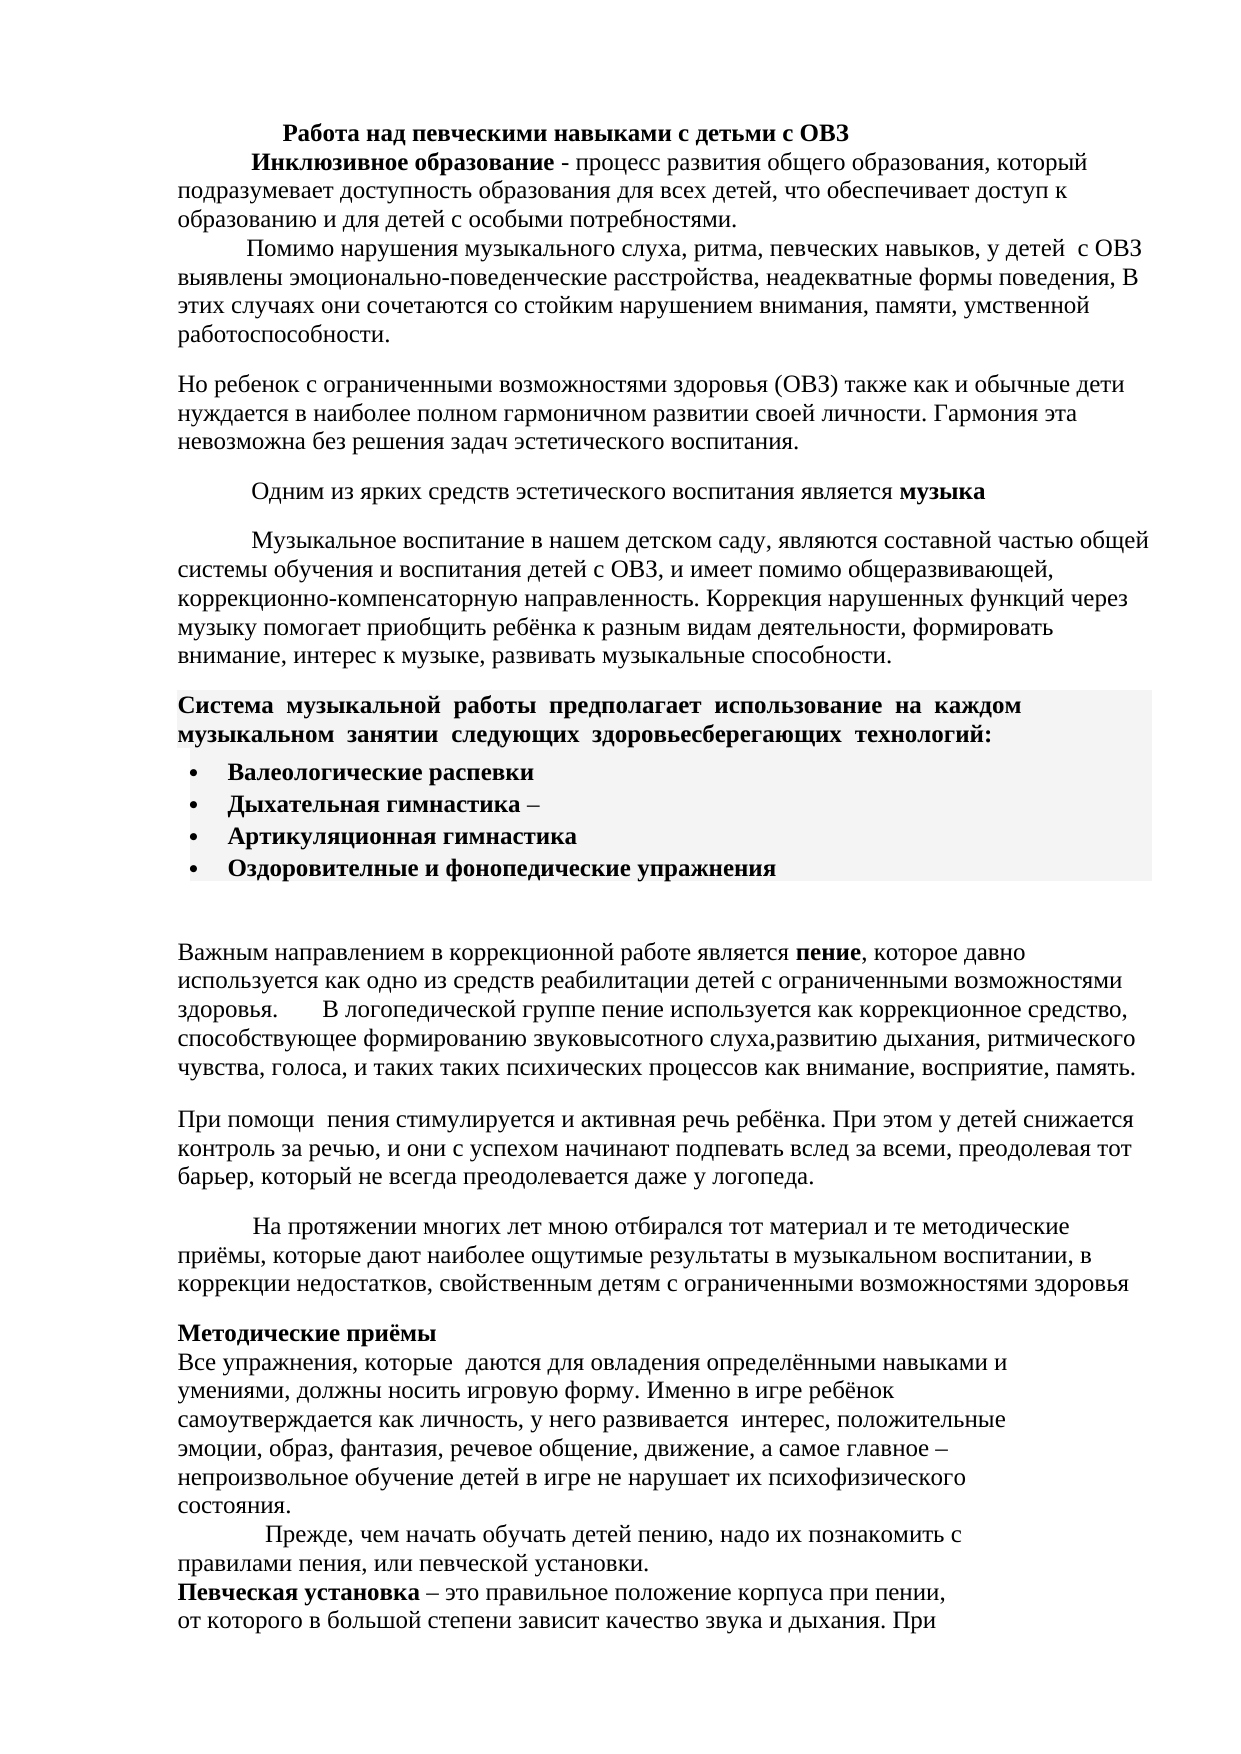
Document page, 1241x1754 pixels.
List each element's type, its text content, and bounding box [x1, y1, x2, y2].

text от которого в большой степени зависит качество звука и дыхания. При [177, 1606, 1152, 1634]
text эмоции, образ, фантазия, речевое общение, движение, а самое главное – [177, 1433, 1152, 1462]
text умениями, должны носить игровую форму. Именно в игре ребёнок [177, 1376, 1152, 1404]
text На протяжении многих лет мною отбирался тот материал и те методические приёмы, которые дают наиболее ощутимые результаты в музыкальном воспитании, в коррекции недостатков, свойственным детям с ограниченными возможностями здоровья [177, 1211, 1152, 1297]
list Артикуляционная гимнастика [190, 821, 1152, 849]
text Певческая установка – это правильное положение корпуса при пении, [177, 1577, 1152, 1606]
text состояния. [177, 1491, 1152, 1519]
text Помимо нарушения музыкального слуха, ритма, певческих навыков, у детей с ОВЗ выявлены эмоционально-поведенческие расстройства, неадекватные формы поведения, В этих случаях они сочетаются со стойким нарушением внимания, памяти, умственной работоспособности. [177, 233, 1152, 348]
text Одним из ярких средств эстетического воспитания является музыка [177, 476, 1152, 505]
list Валеологические распевки [190, 757, 1152, 786]
text Но ребенок с ограниченными возможностями здоровья (ОВЗ) также как и обычные дети нуждается в наиболее полном гармоничном развитии своей личности. Гармония эта невозможна без решения задач эстетического воспитания. [177, 369, 1152, 455]
text Методические приёмы [177, 1318, 1152, 1347]
text самоутверждается как личность, у него развивается интерес, положительные [177, 1404, 1152, 1433]
text Прежде, чем начать обучать детей пению, надо их познакомить с [177, 1519, 1152, 1548]
text Работа над певческими навыками с детьми с ОВЗ [177, 118, 1152, 147]
text непроизвольное обучение детей в игре не нарушает их психофизического [177, 1462, 1152, 1491]
text правилами пения, или певческой установки. [177, 1548, 1152, 1577]
list Оздоровителные и фонопедические упражнения [190, 853, 1152, 881]
text Все упражнения, которые даются для овладения определёнными навыками и [177, 1347, 1152, 1376]
text Музыкальное воспитание в нашем детском саду, являются составной частью общей системы обучения и воспитания детей с ОВЗ, и имеет помимо общеразвивающей, коррекционно-компенсаторную направленность. Коррекция нарушенных функций через музыку помогает приобщить ребёнка к разным видам деятельности, формировать внимание, интерес к музыке, развивать музыкальные способности. [177, 526, 1152, 669]
text Важным направлением в коррекционной работе является пение, которое давно используется как одно из средств реабилитации детей с ограниченными возможностями здоровья. В логопедической группе пение используется как коррекционное средство, способствующее формированию звуковысотного слуха,развитию дыхания, ритмического чувства, голоса, и таких таких психических процессов как внимание, восприятие, память. [177, 937, 1152, 1081]
list Дыхательная гимнастика – [190, 789, 1152, 818]
text При помощи пения стимулируется и активная речь ребёнка. При этом у детей снижается контроль за речью, и они с успехом начинают подпевать вслед за всеми, преодолевая тот барьер, который не всегда преодолевается даже у логопеда. [177, 1104, 1152, 1190]
text Система музыкальной работы предполагает использование на каждом музыкальном занятии следующих здоровьесберегающих технологий: [177, 690, 1152, 748]
text Инклюзивное образование - процесс развития общего образования, который подразумевает доступность образования для всех детей, что обеспечивает доступ к образованию и для детей с особыми потребностями. [177, 147, 1152, 233]
